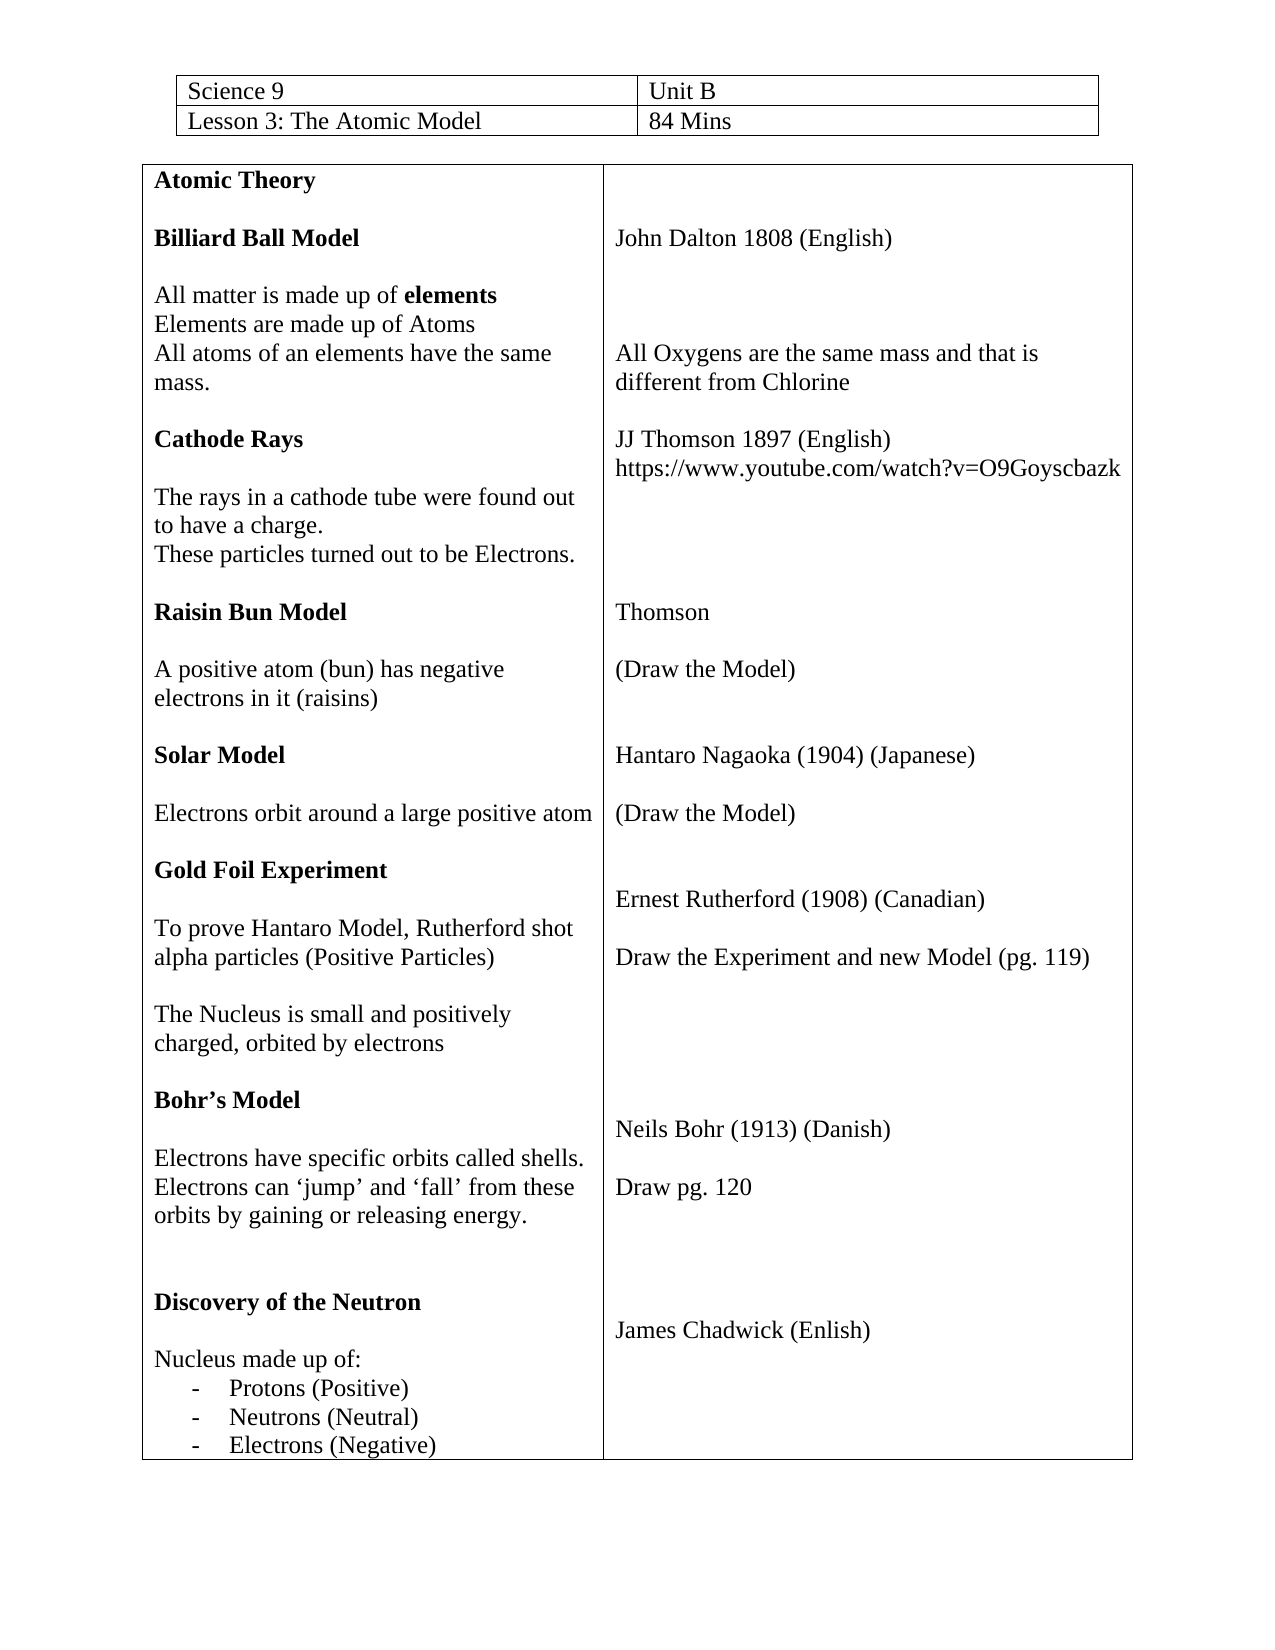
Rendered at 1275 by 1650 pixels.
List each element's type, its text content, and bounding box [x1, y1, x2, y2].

table_header Unit B [638, 76, 1098, 105]
table_header Science 9 [177, 76, 637, 105]
table_cell Lesson 3: The Atomic Model [177, 106, 637, 134]
table_header John Dalton 1808 (English) All Oxygens are the same mass and that is different from Chlorine JJ Thomson 1897 (English) https://www.youtube.com/watch?v=O9Goyscbazk Thomson (Draw the Model) Hantaro Nagaoka (1904) (Japanese) (Draw the Model) Ernest Rutherford (1908) (Canadian) Draw the Experiment and new Model (pg. 119) Neils Bohr (1913) (Danish) Draw pg. 120 James Chadwick (Enlish) [604, 165, 1132, 1459]
table_header Atomic Theory Billiard Ball Model All matter is made up of elements Elements are made up of Atoms All atoms of an elements have the same mass. Cathode Rays The rays in a cathode tube were found out to have a charge. These particles turned out to be Electrons. Raisin Bun Model A positive atom (bun) has negative electrons in it (raisins) Solar Model Electrons orbit around a large positive atom Gold Foil Experiment To prove Hantaro Model, Rutherford shot alpha particles (Positive Particles) The Nucleus is small and positively charged, orbited by electrons Bohr’s Model Electrons have specific orbits called shells. Electrons can ‘jump’ and ‘fall’ from these orbits by gaining or releasing energy. Discovery of the Neutron Nucleus made up of: Protons (Positive) Neutrons (Neutral) Electrons (Negative) [143, 165, 603, 1459]
table_cell 84 Mins [638, 106, 1098, 134]
